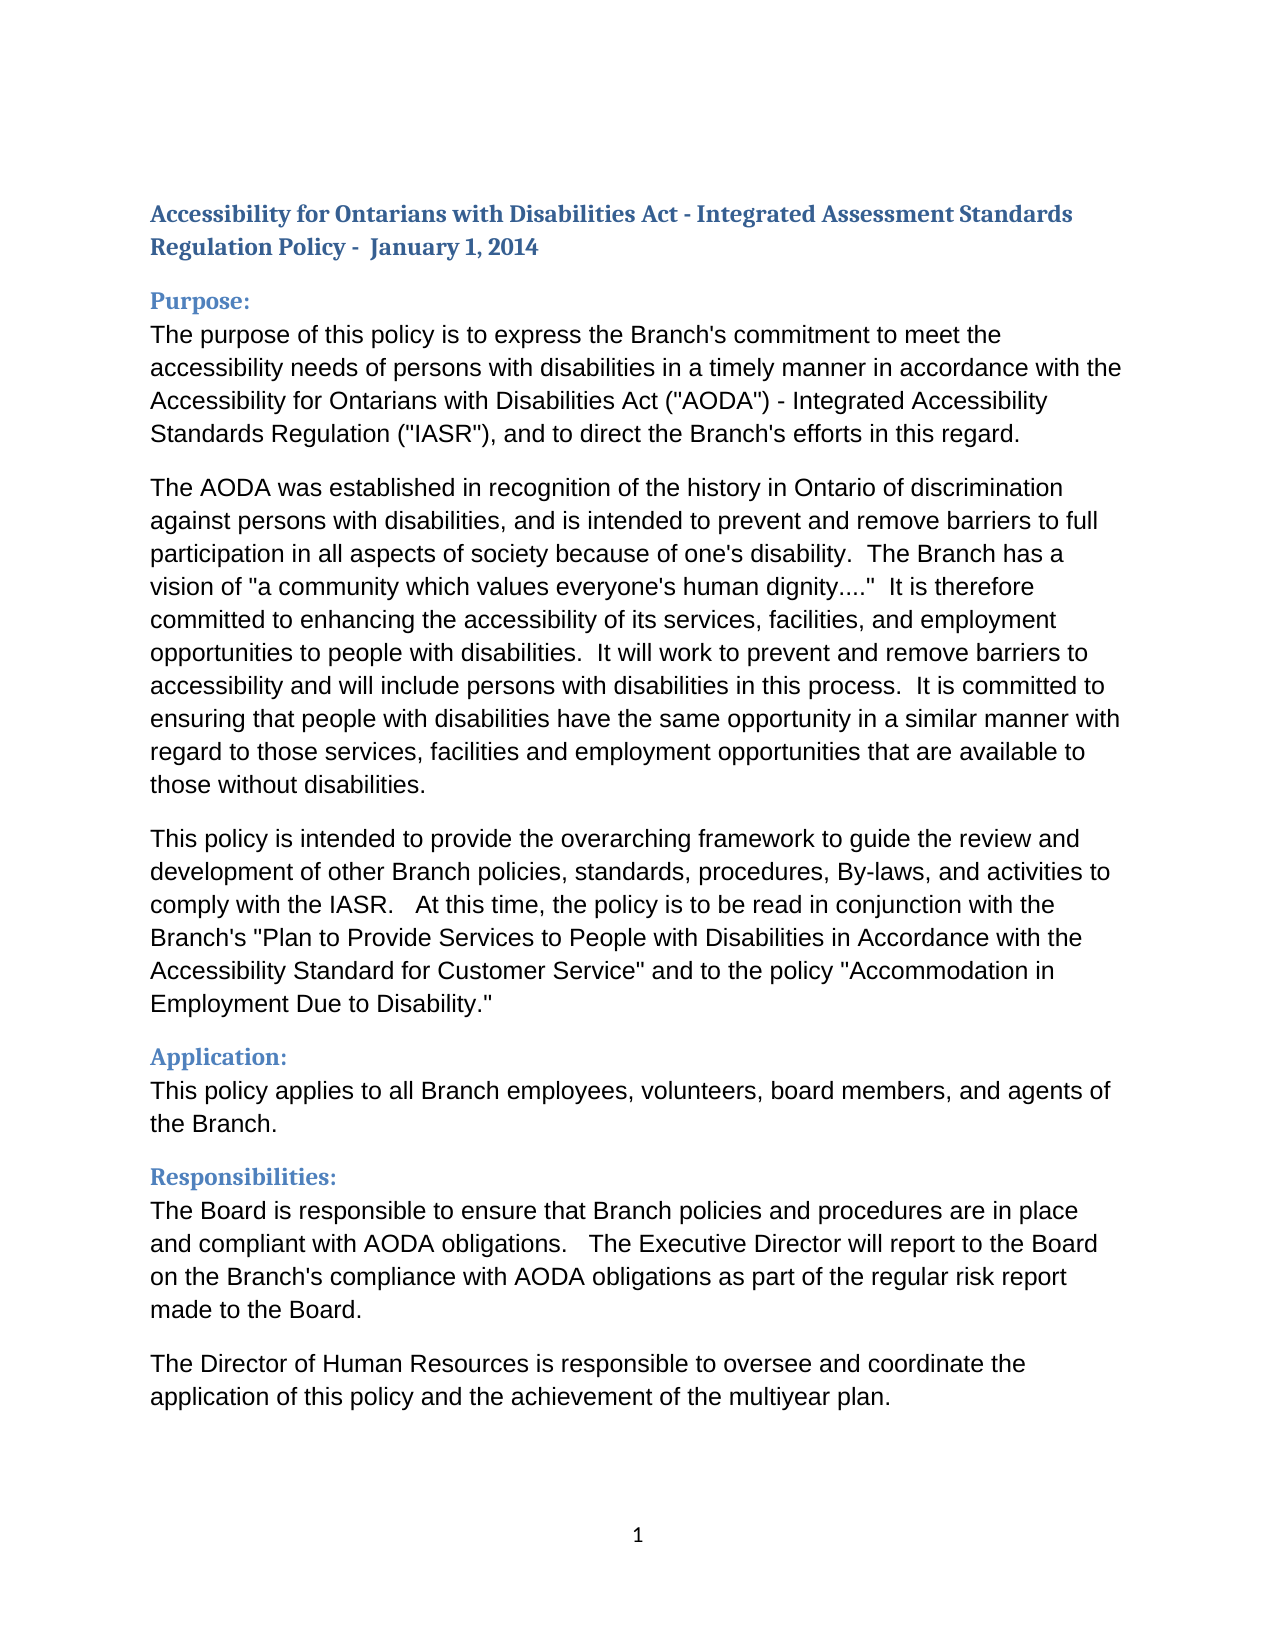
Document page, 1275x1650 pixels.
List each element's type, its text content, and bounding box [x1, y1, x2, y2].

text The Director of Human Resources is responsible to oversee and coordinate the application of this policy and the achievement of the multiyear plan. [150, 1349, 1125, 1410]
subtitle Responsibilities: [150, 1163, 1125, 1191]
subtitle Application: [150, 1043, 1125, 1072]
text This policy applies to all Branch employees, volunteers, board members, and agents of the Branch. [150, 1076, 1125, 1138]
text The purpose of this policy is to express the Branch's commitment to meet the accessibility needs of persons with disabilities in a timely manner in accordance with the Accessibility for Ontarians with Disabilities Act ("AODA") - Integrated Accessibility Standards Regulation ("IASR"), and to direct the Branch's efforts in this regard. [150, 320, 1125, 448]
text The Board is responsible to ensure that Branch policies and procedures are in place and compliant with AODA obligations. The Executive Director will report to the Board on the Branch's compliance with AODA obligations as part of the regular risk report made to the Board. [150, 1196, 1125, 1323]
text The AODA was established in recognition of the history in Ontario of discrimination against persons with disabilities, and is intended to prevent and remove barriers to full participation in all aspects of society because of one's disability. The Branch has a vision of "a community which values everyone's human dignity...." It is therefore committed to enhancing the accessibility of its services, facilities, and employment opportunities to people with disabilities. It will work to prevent and remove barriers to accessibility and will include persons with disabilities in this process. It is committed to ensuring that people with disabilities have the same opportunity in a similar manner with regard to those services, facilities and employment opportunities that are available to those without disabilities. [150, 473, 1125, 799]
subtitle Accessibility for Ontarians with Disabilities Act - Integrated Assessment Standards Regulation Policy - January 1, 2014 [150, 200, 1125, 262]
text This policy is intended to provide the overarching framework to guide the review and development of other Branch policies, standards, procedures, By-laws, and activities to comply with the IASR. At this time, the policy is to be read in conjunction with the Branch's "Plan to Provide Services to People with Disabilities in Accordance with the Accessibility Standard for Customer Service" and to the policy "Accommodation in Employment Due to Disability." [150, 824, 1125, 1018]
subtitle Purpose: [150, 287, 1125, 316]
